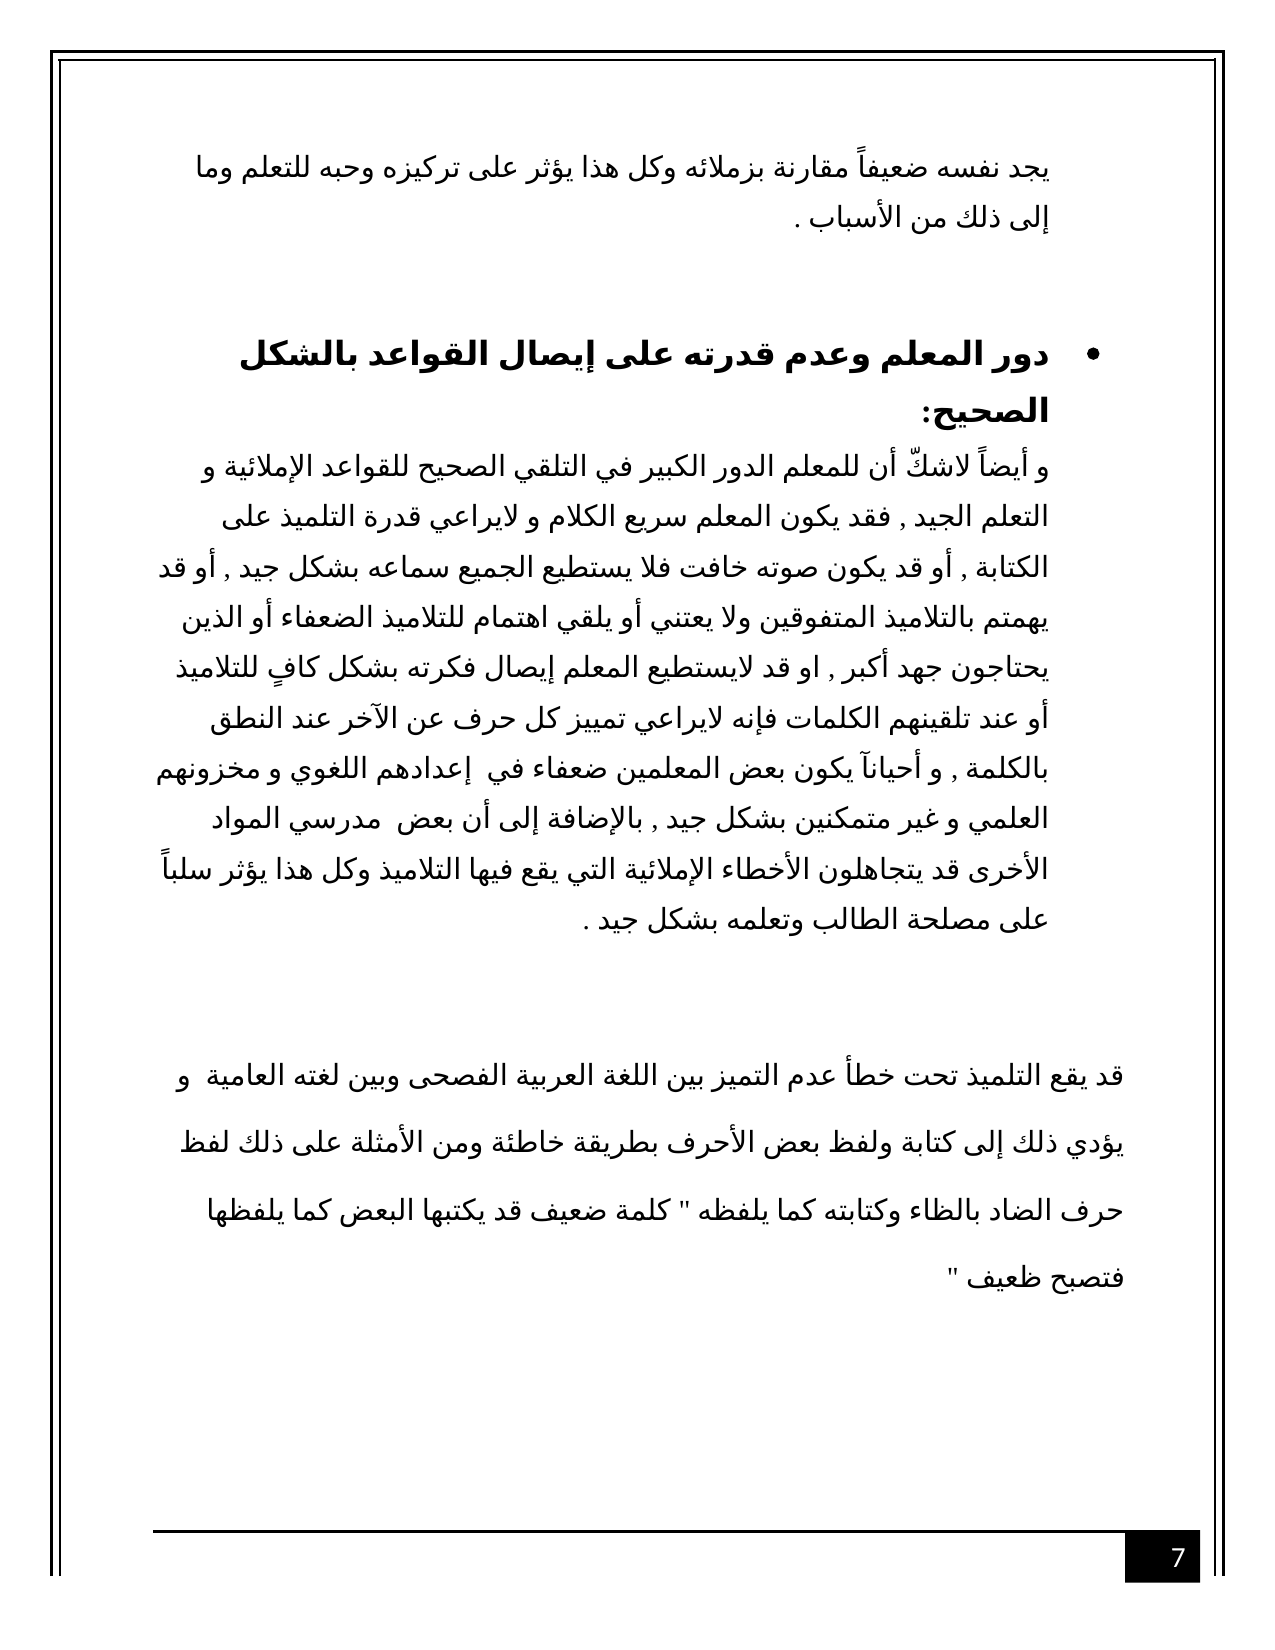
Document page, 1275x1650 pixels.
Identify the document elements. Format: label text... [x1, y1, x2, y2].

list و أيضاً لاشكّ أن للمعلم الدور الكبير في التلقي الصحيح للقواعد الإملائية و التعلم الجيد , فقد يكون المعلم سريع الكلام و لايراعي قدرة التلميذ على الكتابة , أو قد يكون صوته خافت فلا يستطيع الجميع سماعه بشكل جيد , أو قد يهمتم بالتلاميذ المتفوقين ولا يعتني أو يلقي اهتمام للتلاميذ الضعفاء أو الذين يحتاجون جهد أكبر , او قد لايستطيع المعلم إيصال فكرته بشكل كافٍ للتلاميذ أو عند تلقينهم الكلمات فإنه لايراعي تمييز كل حرف عن الآخر عند النطق بالكلمة , و أحيانآ يكون بعض المعلمين ضعفاء في إعدادهم اللغوي و مخزونهم العلمي و غير متمكنين بشكل جيد , بالإضافة إلى أن بعض مدرسي المواد الأخرى قد يتجاهلون الأخطاء الإملائية التي يقع فيها التلاميذ وكل هذا يؤثر سلباً على مصلحة الطالب وتعلمه بشكل جيد . [150, 449, 1050, 1028]
text قد يقع التلميذ تحت خطأ عدم التميز بين اللغة العربية الفصحى وبين لغته العامية و يؤدي ذلك إلى كتابة ولفظ بعض الأحرف بطريقة خاطئة ومن الأمثلة على ذلك لفظ حرف الضاد بالظاء وكتابته كما يلفظه " كلمة ضعيف قد يكتبها البعض كما يلفظها فتصبح ظعيف " [150, 1058, 1125, 1293]
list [150, 150, 1050, 234]
list دور المعلم وعدم قدرته على إيصال القواعد بالشكل الصحيح: [150, 334, 1087, 430]
